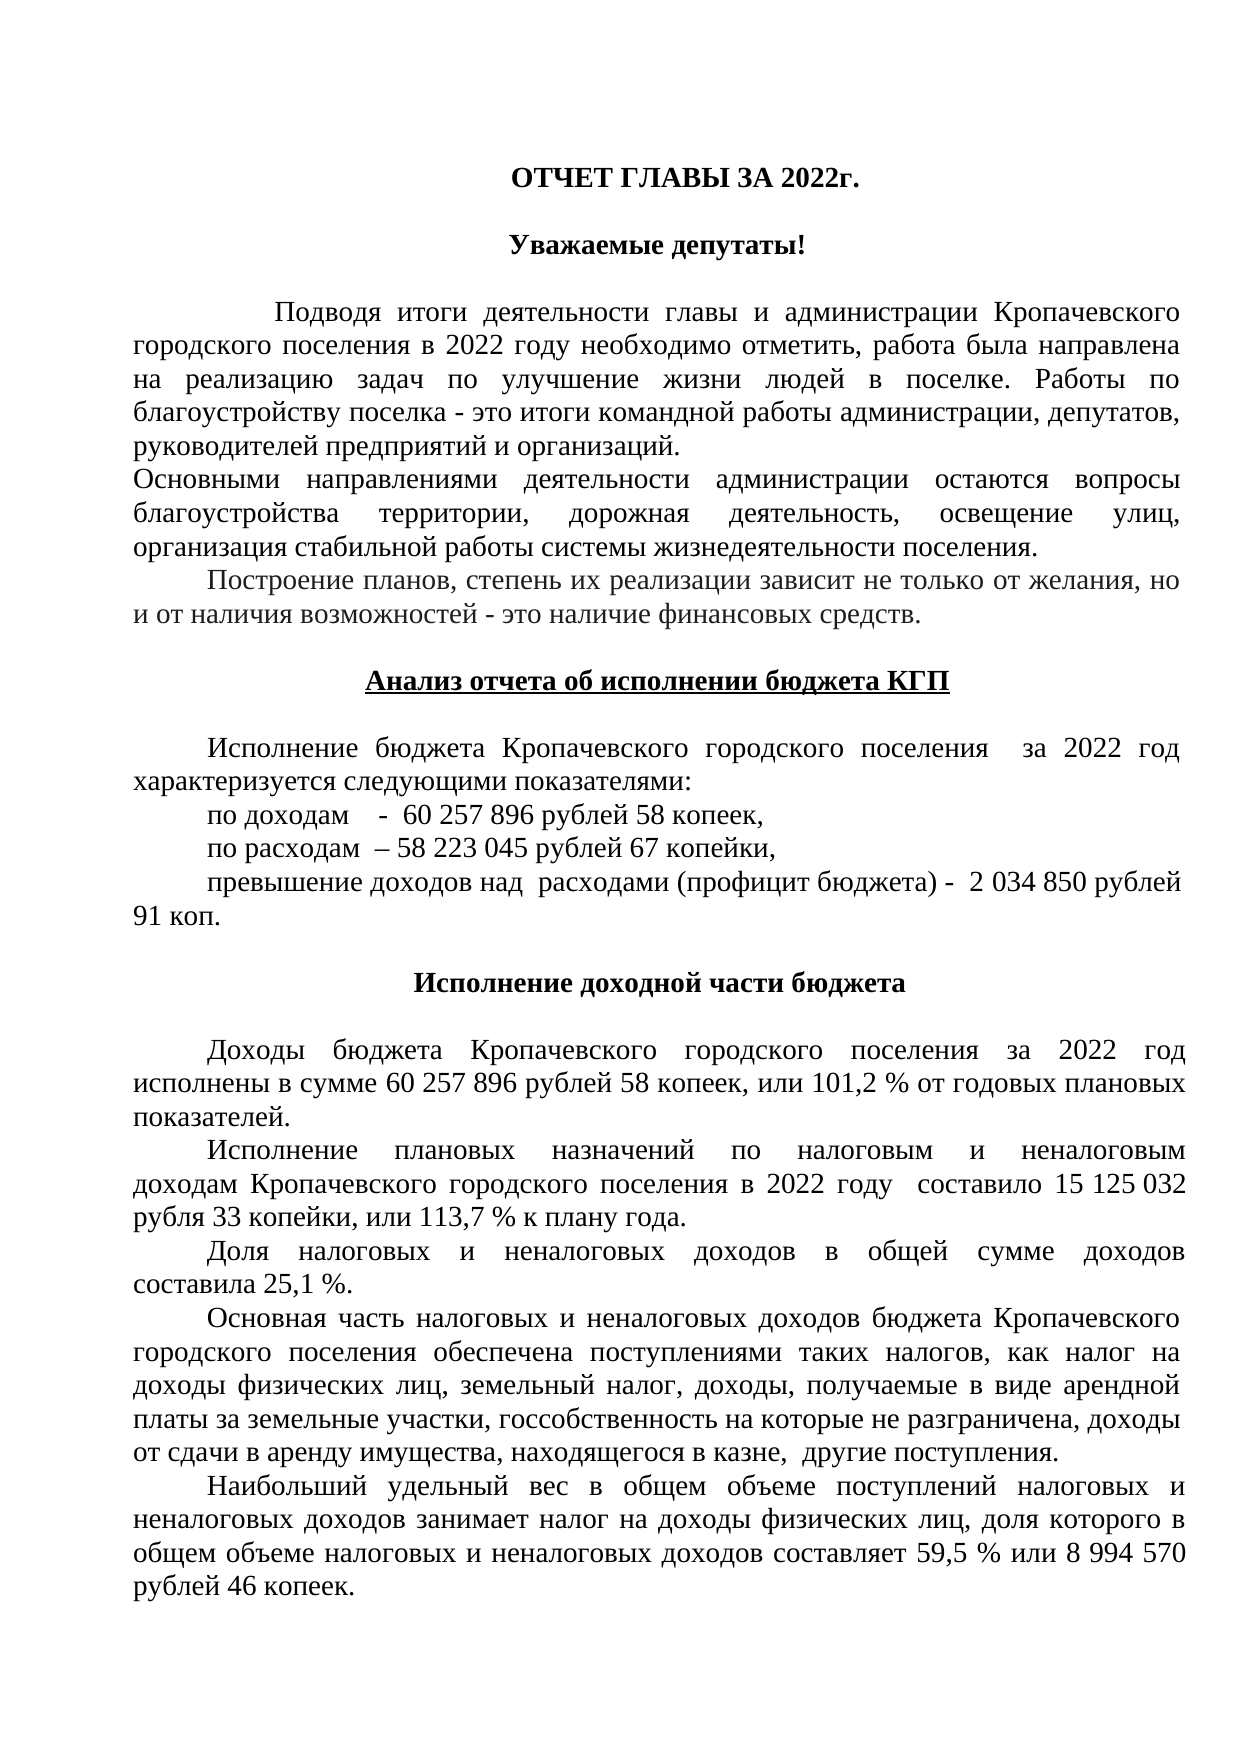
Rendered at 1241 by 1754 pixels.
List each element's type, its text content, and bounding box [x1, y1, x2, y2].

text ОТЧЕТ ГЛАВЫ ЗА 2022г. [189, 160, 1181, 193]
text Доля налоговых и неналоговых доходов в общей сумме доходов составила 25,1 %. [133, 1233, 1186, 1300]
text по доходам - 60 257 896 рублей 58 копеек, [133, 797, 1181, 831]
text Основными направлениями деятельности администрации остаются вопросы благоустройства территории, дорожная деятельность, освещение улиц, организация стабильной работы системы жизнедеятельности поселения. [133, 462, 1181, 562]
text Основная часть налоговых и неналоговых доходов бюджета Кропачевского городского поселения обеспечена поступлениями таких налогов, как налог на доходы физических лиц, земельный налог, доходы, получаемые в виде арендной платы за земельные участки, госсобственность на которые не разграничена, доходы от сдачи в аренду имущества, находящегося в казне, другие поступления. [133, 1300, 1181, 1468]
text по расходам – 58 223 045 рублей 67 копейки, [133, 831, 1181, 864]
text Подводя итоги деятельности главы и администрации Кропачевского городского поселения в 2022 году необходимо отметить, работа была направлена на реализацию задач по улучшение жизни людей в поселке. Работы по благоустройству поселка - это итоги командной работы администрации, депутатов, руководителей предприятий и организаций. [133, 294, 1181, 462]
text Исполнение плановых назначений по налоговым и неналоговым доходам Кропачевского городского поселения в 2022 году составило 15 125 032 рубля 33 копейки, или 113,7 % к плану года. [133, 1132, 1186, 1233]
text Доходы бюджета Кропачевского городского поселения за 2022 год исполнены в сумме 60 257 896 рублей 58 копеек, или 101,2 % от годовых плановых показателей. [133, 1032, 1187, 1132]
text Исполнение бюджета Кропачевского городского поселения за 2022 год характеризуется следующими показателями: [133, 730, 1181, 797]
text превышение доходов над расходами (профицит бюджета) - 2 034 850 рублей 91 коп. [133, 864, 1181, 931]
text Построение планов, степень их реализации зависит не только от желания, но и от наличия возможностей - это наличие финансовых средств. [133, 562, 1181, 629]
text Наибольший удельный вес в общем объеме поступлений налоговых и неналоговых доходов занимает налог на доходы физических лиц, доля которого в общем объеме налоговых и неналоговых доходов составляет 59,5 % или 8 994 570 рублей 46 копеек. [133, 1468, 1186, 1602]
text Уважаемые депутаты! [133, 227, 1181, 260]
text Анализ отчета об исполнении бюджета КГП [133, 663, 1181, 696]
text Исполнение доходной части бюджета [133, 965, 1186, 998]
